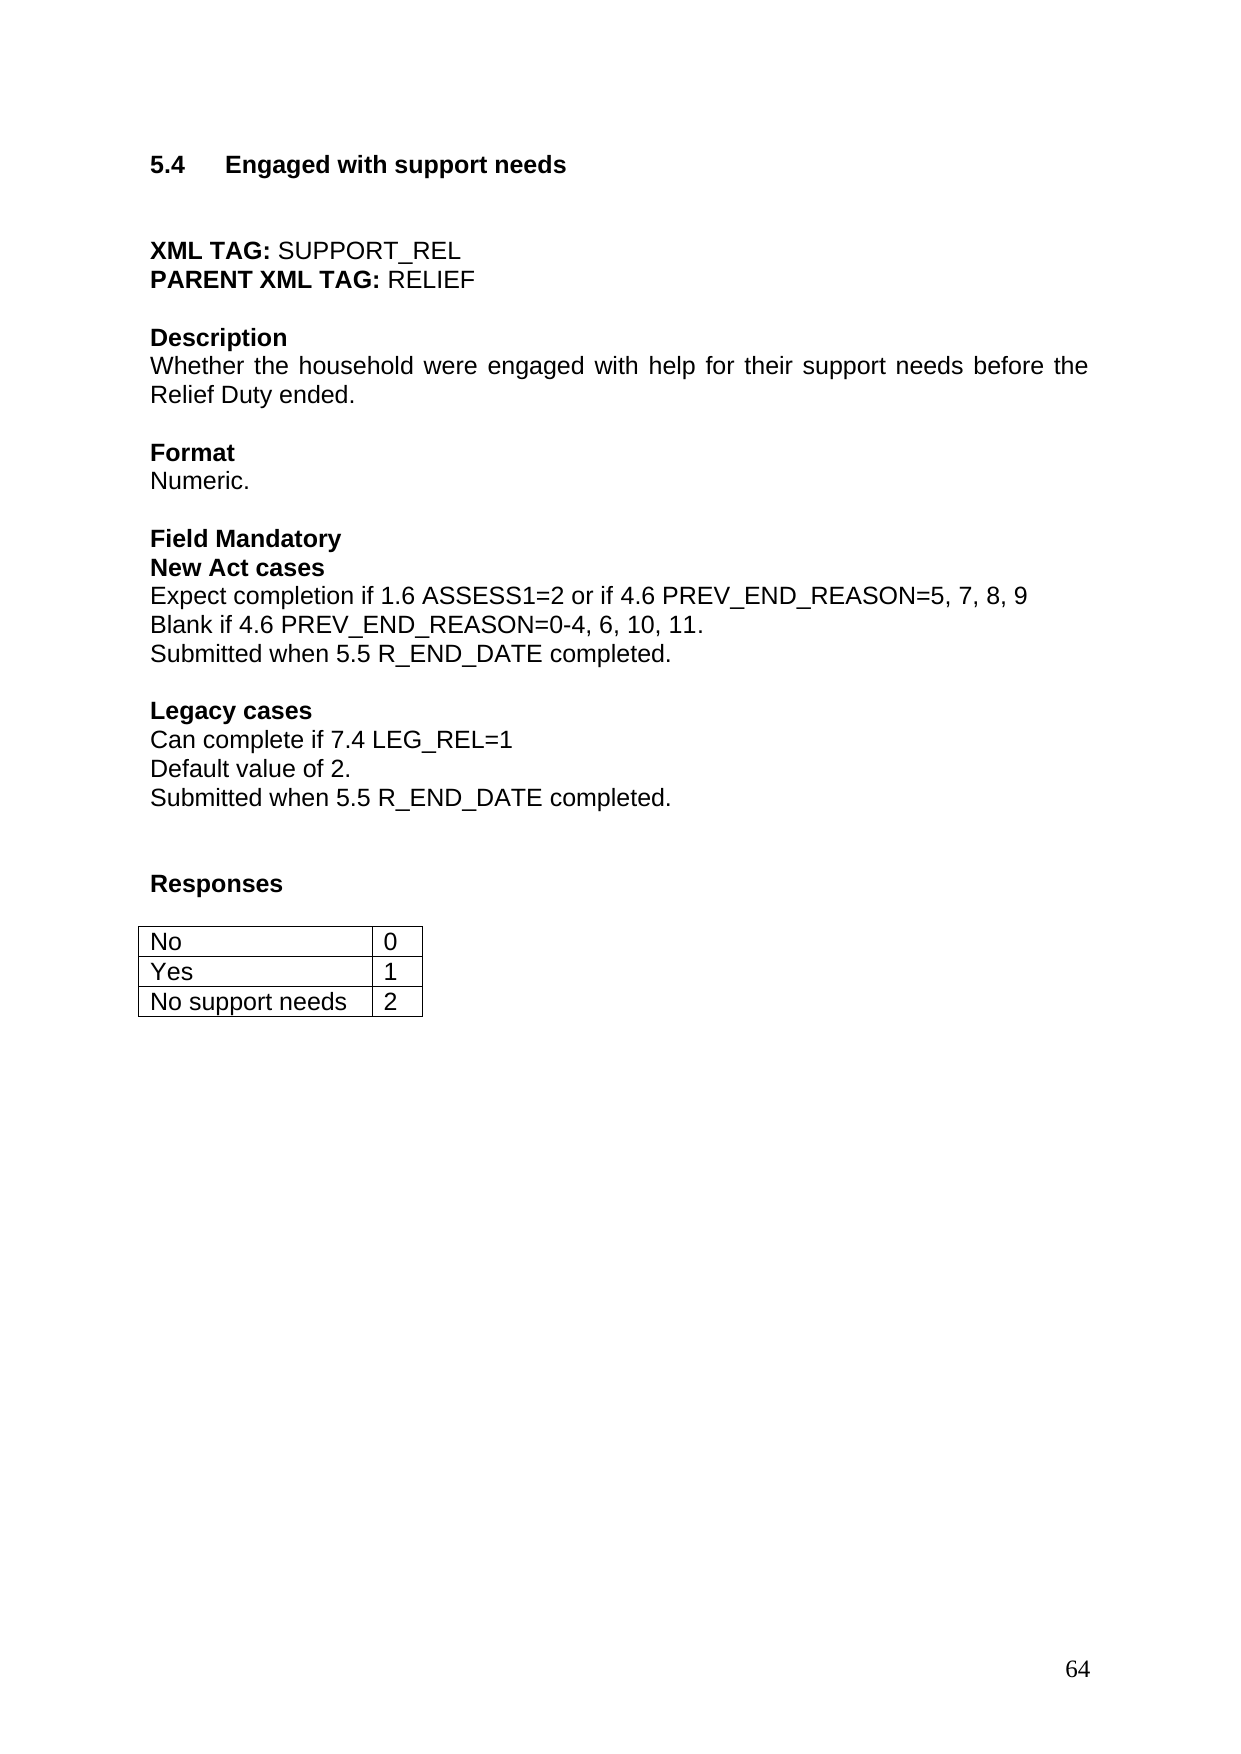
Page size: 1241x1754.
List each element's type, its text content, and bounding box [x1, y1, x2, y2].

text PARENT XML TAG: RELIEF [150, 265, 1090, 294]
table_cell 2 [373, 987, 422, 1016]
text Expect completion if 1.6 ASSESS1=2 or if 4.6 PREV_END_REASON=5, 7, 8, 9 [150, 581, 1090, 610]
text Whether the household were engaged with help for their support needs before the Relief Duty ended. [150, 351, 1090, 409]
table_cell No support needs [139, 987, 372, 1016]
table_header No [139, 927, 372, 956]
text Can complete if 7.4 LEG_REL=1 [150, 725, 1090, 754]
text Legacy cases [150, 696, 1090, 725]
table_header 0 [373, 927, 422, 956]
text Description [150, 322, 1090, 351]
text Submitted when 5.5 R_END_DATE completed. [150, 782, 1090, 811]
text Submitted when 5.5 R_END_DATE completed. [150, 639, 1090, 667]
text Responses [150, 869, 1090, 897]
text Format [150, 437, 1090, 466]
text XML TAG: SUPPORT_REL [150, 236, 1090, 265]
text Numeric. [150, 466, 1090, 495]
text New Act cases [150, 552, 1090, 581]
text Field Mandatory [150, 524, 1090, 552]
subtitle Engaged with support needs [150, 150, 1090, 179]
table_cell Yes [139, 957, 372, 986]
table_cell 1 [373, 957, 422, 986]
text Blank if 4.6 PREV_END_REASON=0-4, 6, 10, 11. [150, 610, 1090, 639]
text Default value of 2. [150, 754, 1090, 782]
